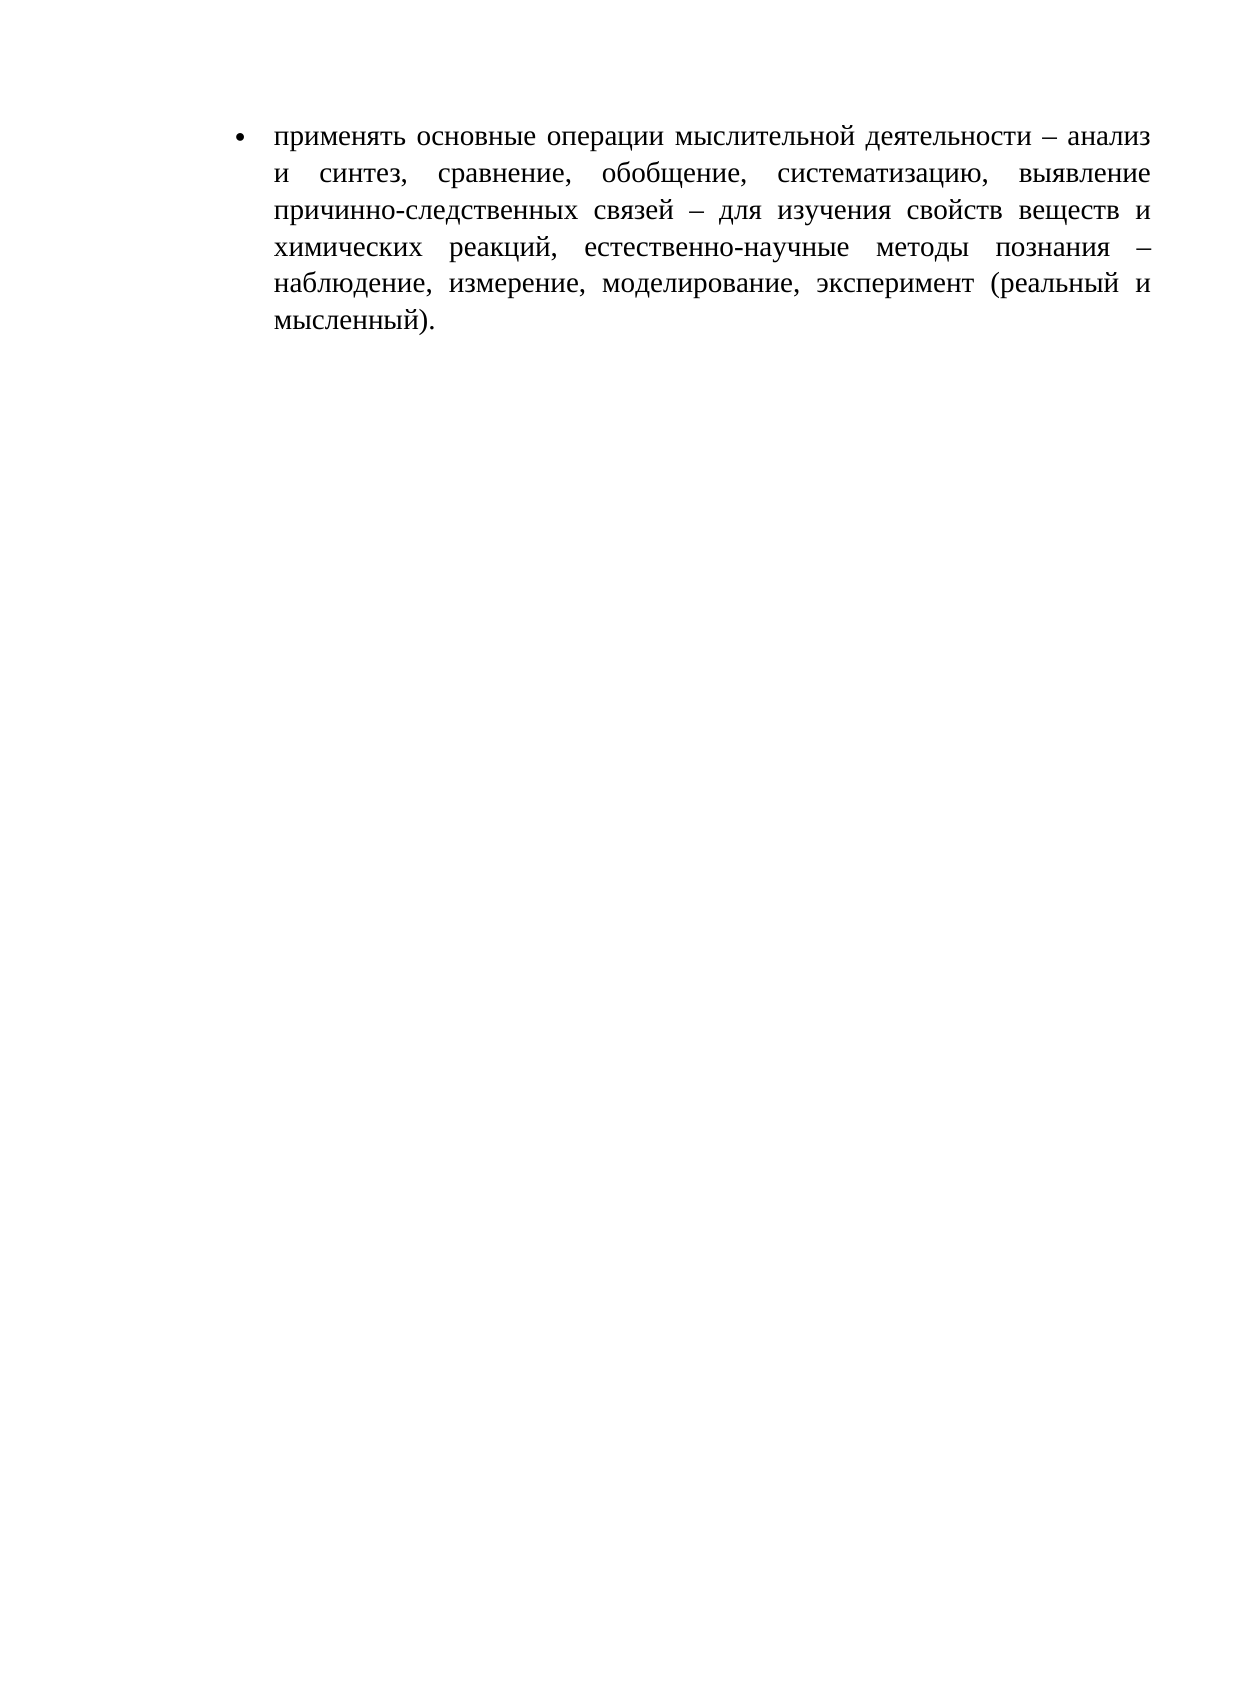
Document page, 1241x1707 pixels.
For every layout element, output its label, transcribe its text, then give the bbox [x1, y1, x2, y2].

list применять основные операции мыслительной деятельности – анализ и синтез, сравнение, обобщение, систематизацию, выявление причинно-следственных связей – для изучения свойств веществ и химических реакций, естественно-научные методы познания – наблюдение, измерение, моделирование, эксперимент (реальный и мысленный). [236, 118, 1152, 336]
